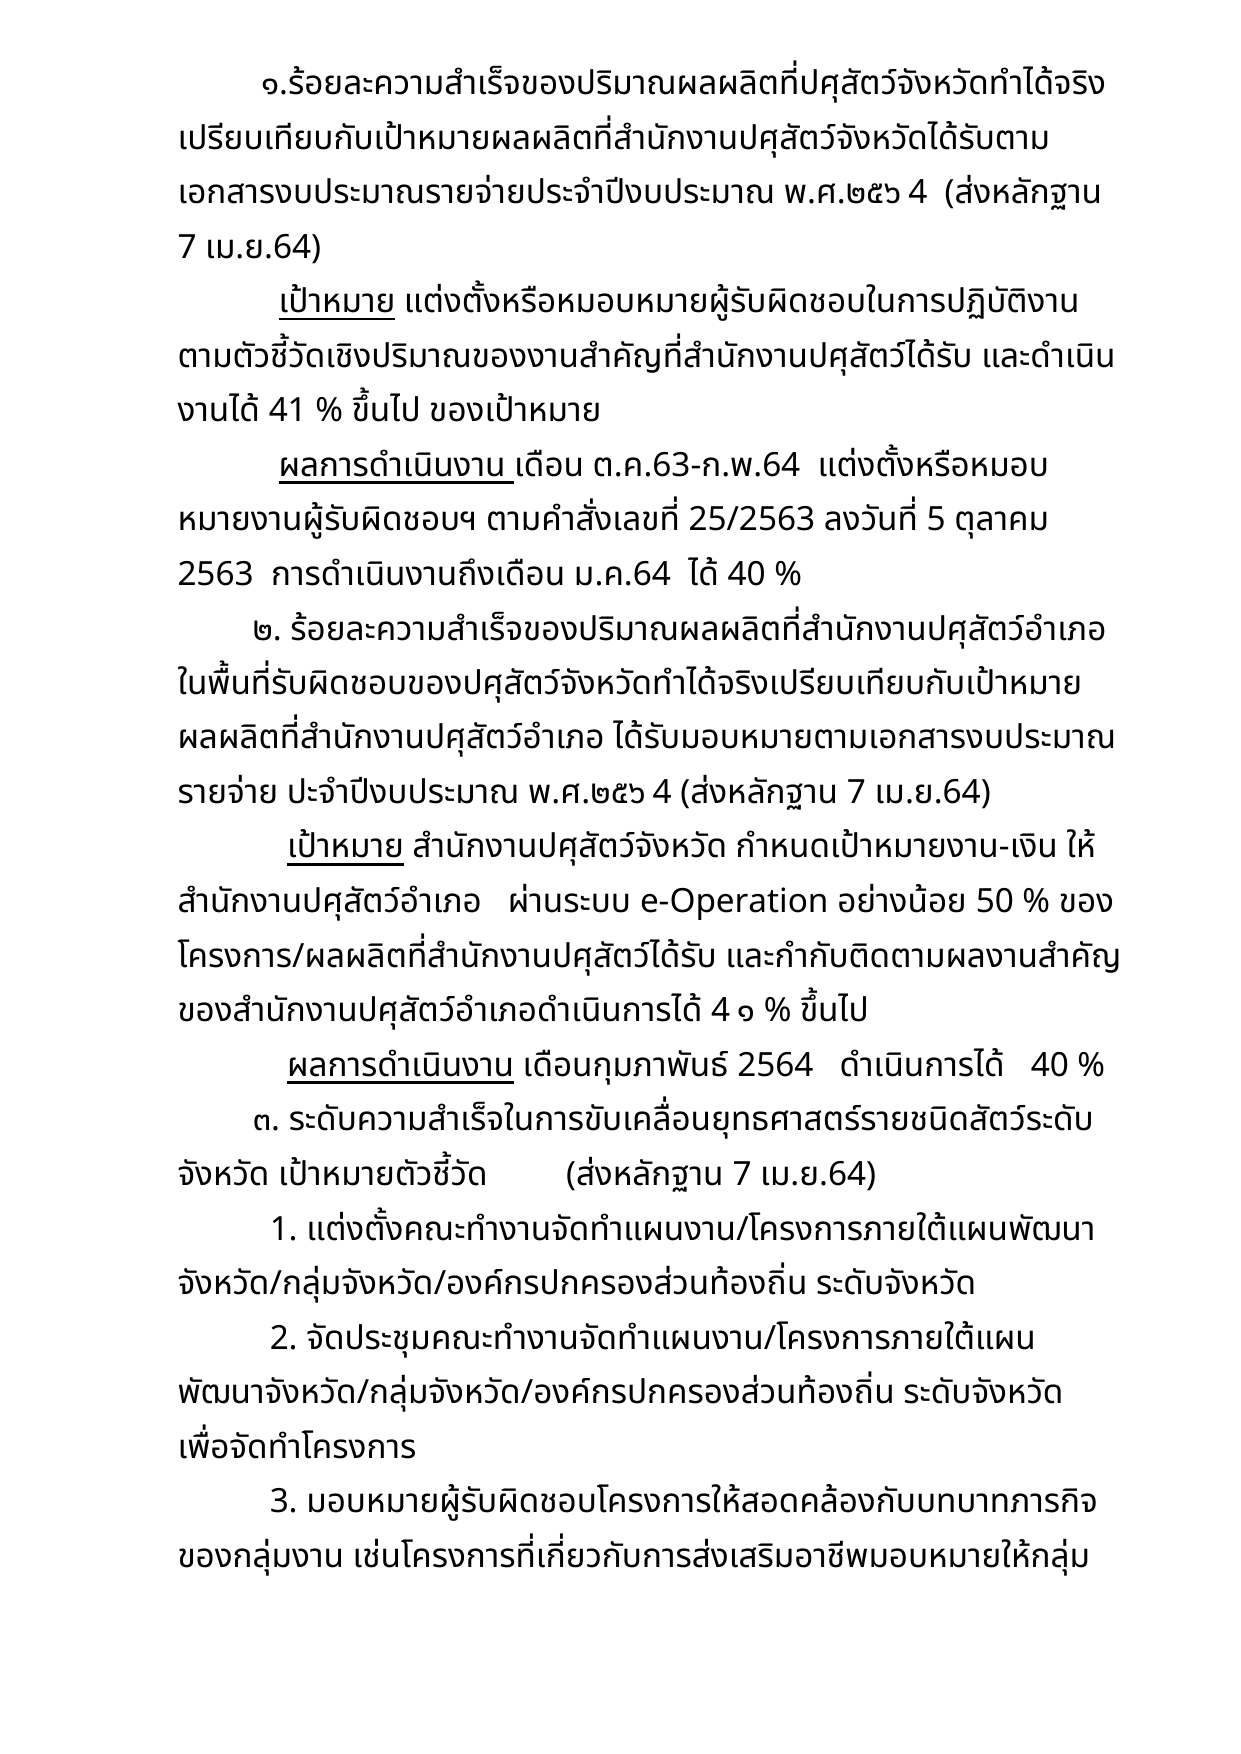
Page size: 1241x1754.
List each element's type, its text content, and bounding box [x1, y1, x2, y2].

text ผลการดำเนินงาน เดือน ต.ค.63-ก.พ.64 แต่งตั้งหรือหมอบหมายงานผู้รับผิดชอบฯ ตามคำสั่งเลขที่ 25/2563 ลงวันที่ 5 ตุลาคม 2563 การดำเนินงานถึงเดือน ม.ค.64 ได้ 40 % [177, 441, 1122, 600]
text ๑.ร้อยละความสำเร็จของปริมาณผลผลิตที่ปศุสัตว์จังหวัดทำได้จริงเปรียบเทียบกับเป้าหมายผลผลิตที่สำนักงานปศุสัตว์จังหวัดได้รับตามเอกสารงบประมาณรายจ่ายประจำปีงบประมาณ พ.ศ.๒๕๖4 (ส่งหลักฐาน 7 เม.ย.64) [177, 59, 1122, 273]
text 1. แต่งตั้งคณะทำงานจัดทำแผนงาน/โครงการภายใต้แผนพัฒนาจังหวัด/กลุ่มจังหวัด/องค์กรปกครองส่วนท้องถิ่น ระดับจังหวัด [177, 1204, 1122, 1309]
text ๓. ระดับความสำเร็จในการขับเคลื่อนยุทธศาสตร์รายชนิดสัตว์ระดับจังหวัด เป้าหมายตัวชี้วัด (ส่งหลักฐาน 7 เม.ย.64) [177, 1095, 1122, 1200]
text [177, 1477, 1122, 1582]
text เป้าหมาย สำนักงานปศุสัตว์จังหวัด กำหนดเป้าหมายงาน-เงิน ให้สำนักงานปศุสัตว์อำเภอ ผ่านระบบ e-Operation อย่างน้อย 50 % ของโครงการ/ผลผลิตที่สำนักงานปศุสัตว์ได้รับ และกำกับติดตามผลงานสำคัญของสำนักงานปศุสัตว์อำเภอดำเนินการได้ 4๑ % ขึ้นไป [177, 822, 1122, 1037]
text 2. จัดประชุมคณะทำงานจัดทำแผนงาน/โครงการภายใต้แผนพัฒนาจังหวัด/กลุ่มจังหวัด/องค์กรปกครองส่วนท้องถิ่น ระดับจังหวัด เพื่อจัดทำโครงการ [177, 1313, 1122, 1473]
text เป้าหมาย แต่งตั้งหรือหมอบหมายผู้รับผิดชอบในการปฏิบัติงานตามตัวชี้วัดเชิงปริมาณของงานสำคัญที่สำนักงานปศุสัตว์ได้รับ และดำเนินงานได้ 41 % ขึ้นไป ของเป้าหมาย [177, 277, 1122, 437]
text ๒. ร้อยละความสำเร็จของปริมาณผลผลิตที่สำนักงานปศุสัตว์อำเภอในพื้นที่รับผิดชอบของปศุสัตว์จังหวัดทำได้จริงเปรียบเทียบกับเป้าหมายผลผลิตที่สำนักงานปศุสัตว์อำเภอ ได้รับมอบหมายตามเอกสารงบประมาณรายจ่าย ปะจำปีงบประมาณ พ.ศ.๒๕๖4 (ส่งหลักฐาน 7 เม.ย.64) [177, 604, 1122, 818]
text ผลการดำเนินงาน เดือนกุมภาพันธ์ 2564 ดำเนินการได้ 40 % [177, 1041, 1122, 1091]
